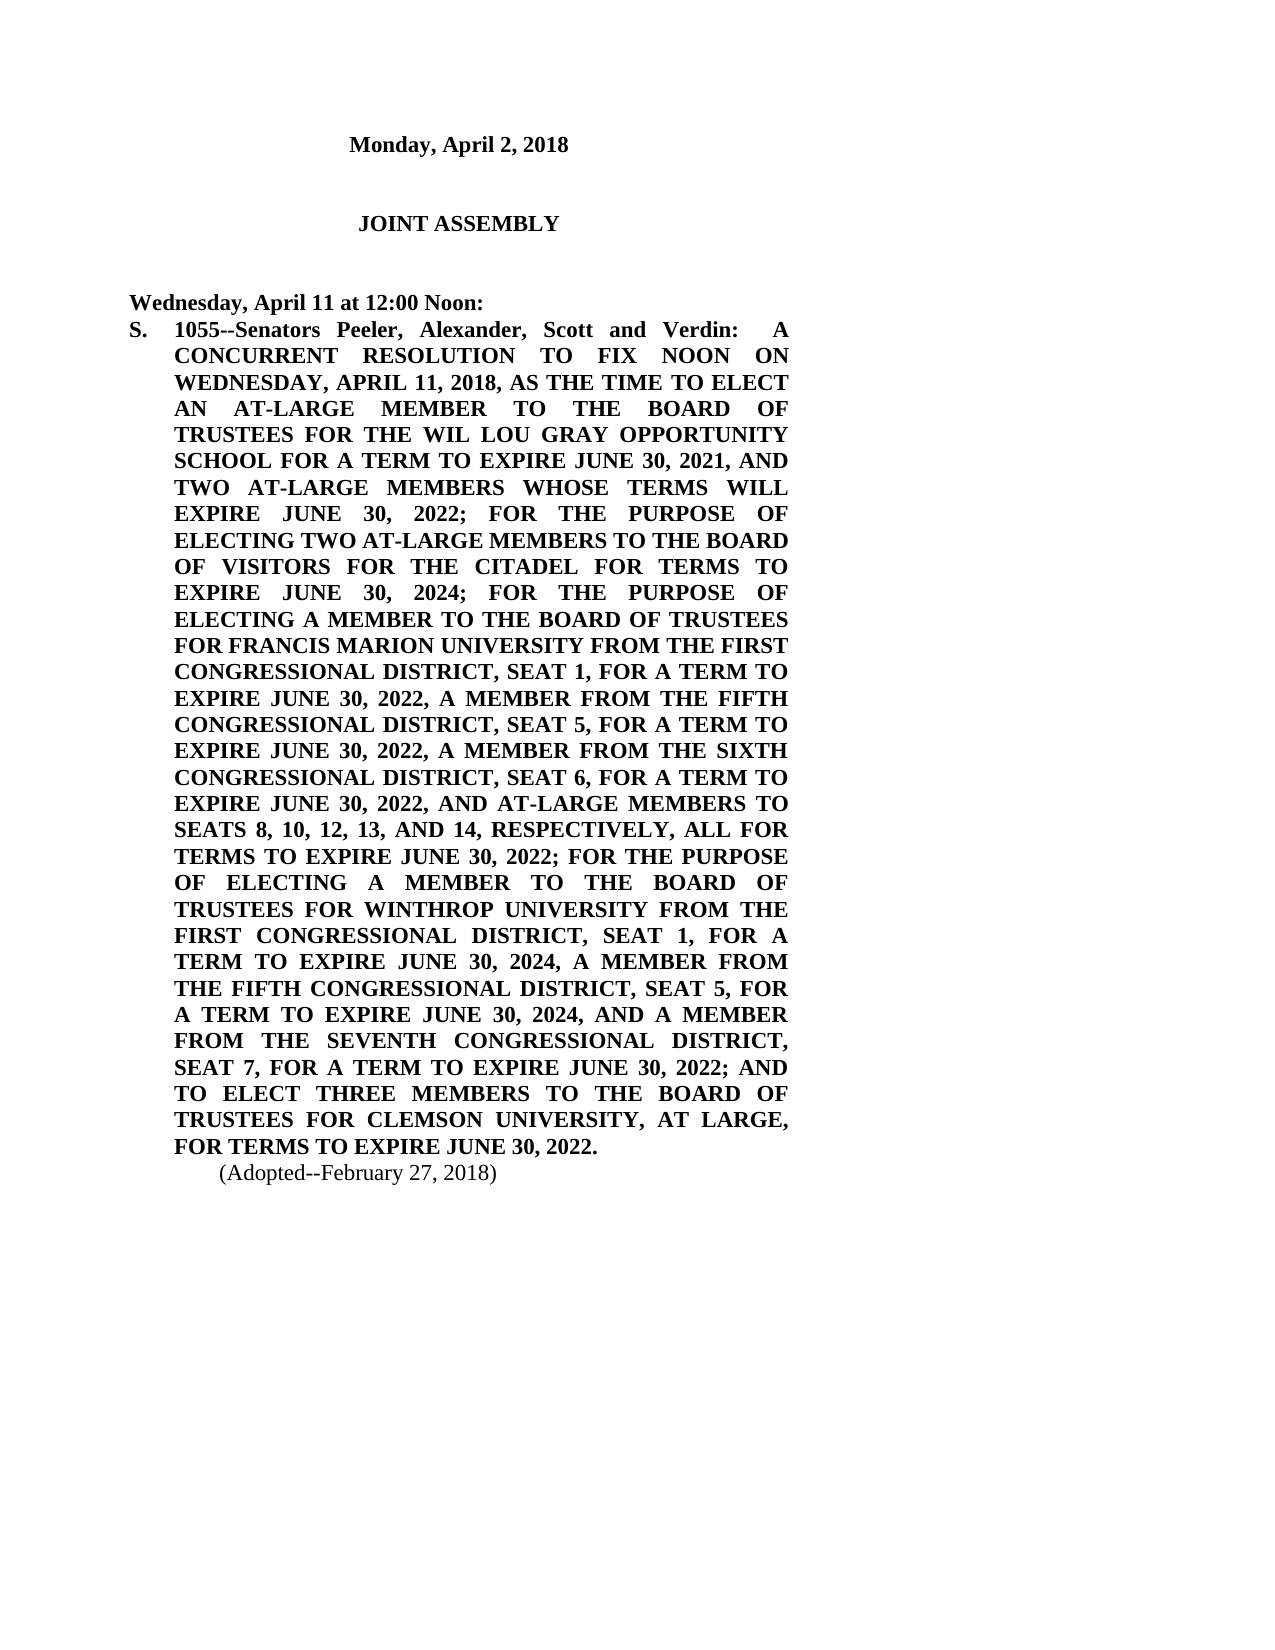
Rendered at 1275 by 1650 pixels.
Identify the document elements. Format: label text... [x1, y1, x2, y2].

text Wednesday, April 11 at 12:00 Noon: [129, 289, 789, 316]
text Monday, April 2, 2018 [129, 131, 789, 158]
text (Adopted--February 27, 2018) [219, 1159, 789, 1186]
subtitle JOINT ASSEMBLY [129, 210, 789, 237]
title S. 1055--Senators Peeler, Alexander, Scott and Verdin: A CONCURRENT RESOLUTION TO FIX NOON ON WEDNESDAY, APRIL 11, 2018, AS THE TIME TO ELECT AN AT-LARGE MEMBER TO THE BOARD OF TRUSTEES FOR THE WIL LOU GRAY OPPORTUNITY SCHOOL FOR A TERM TO EXPIRE JUNE 30, 2021, AND TWO AT-LARGE MEMBERS WHOSE TERMS WILL EXPIRE JUNE 30, 2022; FOR THE PURPOSE OF ELECTING TWO AT-LARGE MEMBERS TO THE BOARD OF VISITORS FOR THE CITADEL FOR TERMS TO EXPIRE JUNE 30, 2024; FOR THE PURPOSE OF ELECTING A MEMBER TO THE BOARD OF TRUSTEES FOR FRANCIS MARION UNIVERSITY FROM THE FIRST CONGRESSIONAL DISTRICT, SEAT 1, FOR A TERM TO EXPIRE JUNE 30, 2022, A MEMBER FROM THE FIFTH CONGRESSIONAL DISTRICT, SEAT 5, FOR A TERM TO EXPIRE JUNE 30, 2022, A MEMBER FROM THE SIXTH CONGRESSIONAL DISTRICT, SEAT 6, FOR A TERM TO EXPIRE JUNE 30, 2022, AND AT-LARGE MEMBERS TO SEATS 8, 10, 12, 13, AND 14, RESPECTIVELY, ALL FOR TERMS TO EXPIRE JUNE 30, 2022; FOR THE PURPOSE OF ELECTING A MEMBER TO THE BOARD OF TRUSTEES FOR WINTHROP UNIVERSITY FROM THE FIRST CONGRESSIONAL DISTRICT, SEAT 1, FOR A TERM TO EXPIRE JUNE 30, 2024, A MEMBER FROM THE FIFTH CONGRESSIONAL DISTRICT, SEAT 5, FOR A TERM TO EXPIRE JUNE 30, 2024, AND A MEMBER FROM THE SEVENTH CONGRESSIONAL DISTRICT, SEAT 7, FOR A TERM TO EXPIRE JUNE 30, 2022; AND TO ELECT THREE MEMBERS TO THE BOARD OF TRUSTEES FOR CLEMSON UNIVERSITY, AT LARGE, FOR TERMS TO EXPIRE JUNE 30, 2022. [129, 316, 789, 1159]
